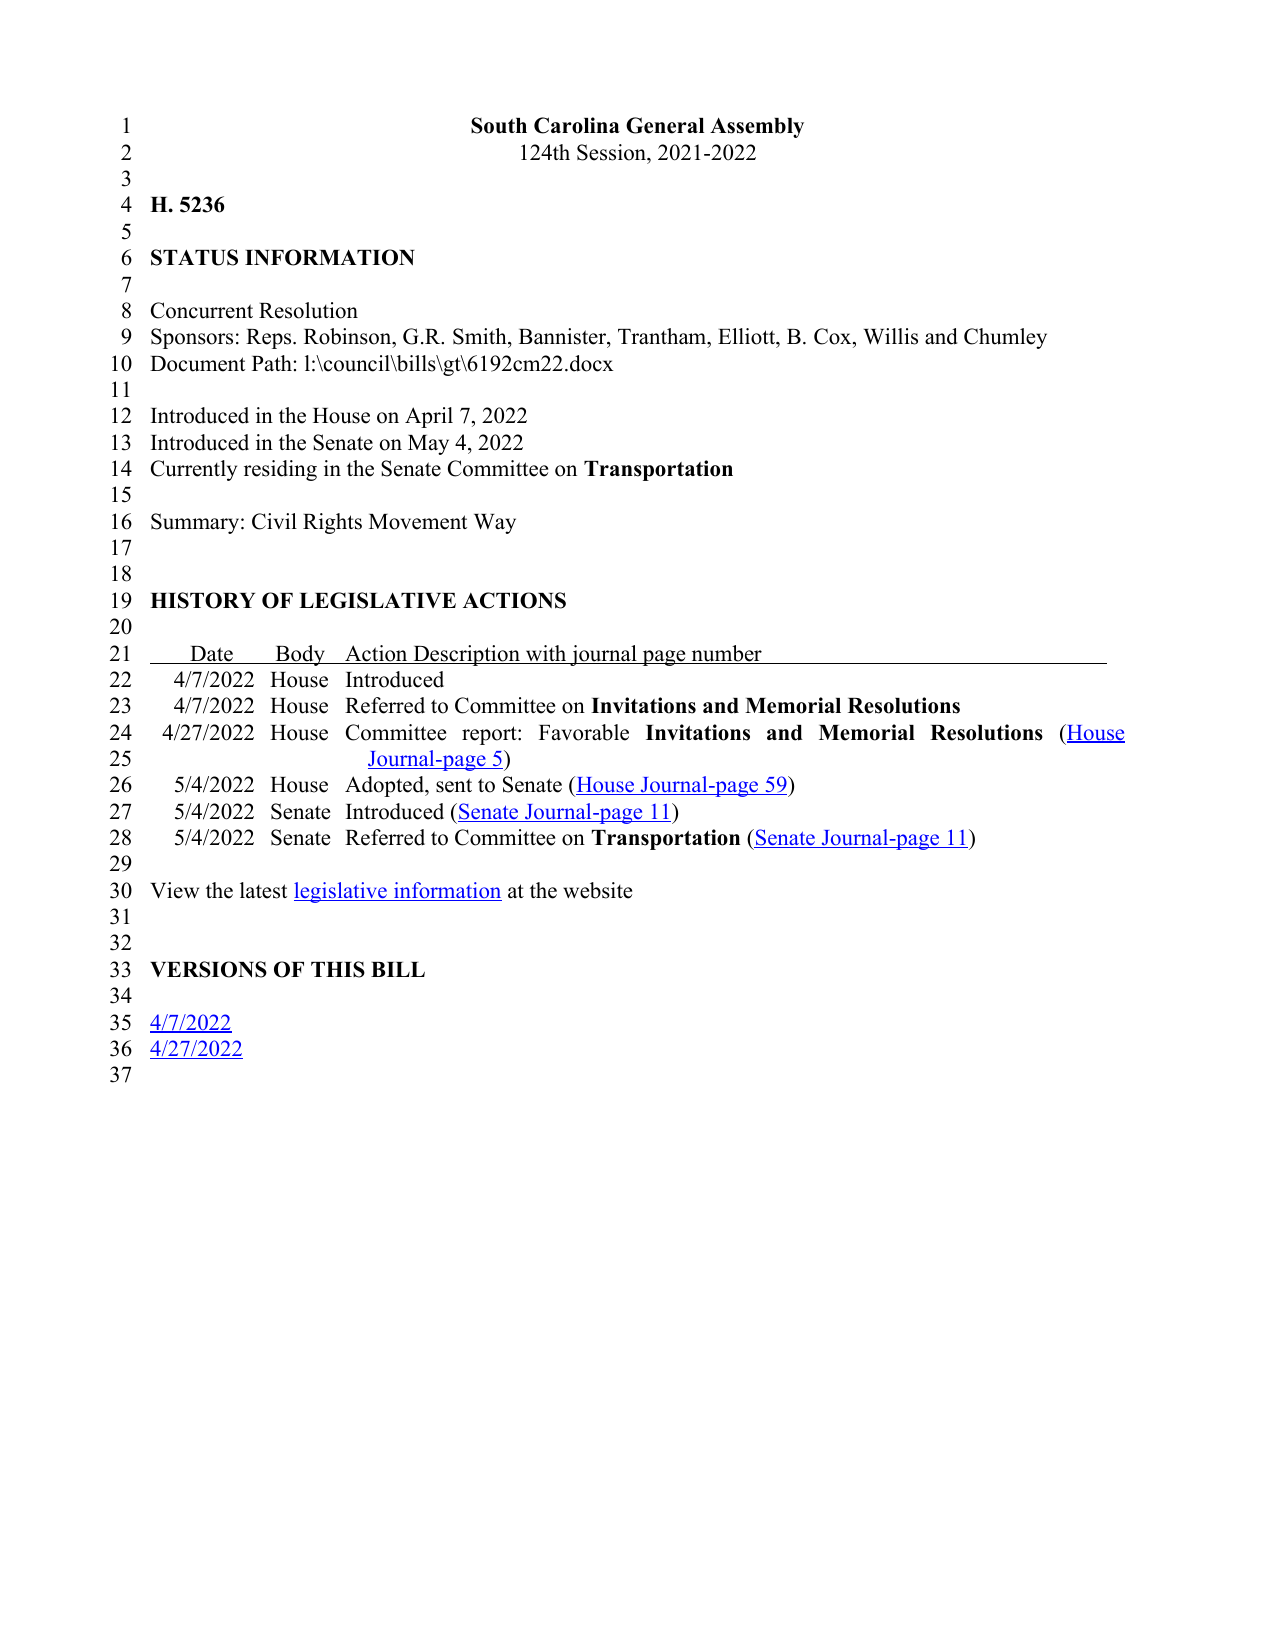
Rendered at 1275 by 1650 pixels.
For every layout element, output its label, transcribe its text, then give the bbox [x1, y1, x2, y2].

text 5/4/2022 House Adopted, sent to Senate (House Journal-page 59) [150, 771, 1125, 798]
text HISTORY OF LEGISLATIVE ACTIONS [150, 587, 1125, 613]
text 4/27/2022 House Committee report: Favorable Invitations and Memorial Resolutions (House Journal-page 5) [150, 719, 1125, 771]
text STATUS INFORMATION [150, 244, 1125, 271]
text 5/4/2022 Senate Introduced (Senate Journal-page 11) [150, 798, 1125, 824]
text Document Path: l:\council\bills\gt\6192cm22.docx [150, 350, 1125, 376]
text Introduced in the Senate on May 4, 2022 [150, 429, 1125, 455]
text Introduced in the House on April 7, 2022 [150, 402, 1125, 429]
text 4/27/2022 [150, 1035, 1125, 1061]
text View the latest legislative information at the website [150, 877, 1125, 903]
text Date Body Action Description with journal page number [150, 639, 1125, 666]
text South Carolina General Assembly [150, 112, 1125, 139]
text VERSIONS OF THIS BILL [150, 956, 1125, 982]
text 5/4/2022 Senate Referred to Committee on Transportation (Senate Journal-page 11) [150, 824, 1125, 850]
text 4/7/2022 House Referred to Committee on Invitations and Memorial Resolutions [150, 692, 1125, 719]
text Concurrent Resolution [150, 297, 1125, 323]
text 124th Session, 2021-2022 [150, 139, 1125, 165]
text 4/7/2022 House Introduced [150, 666, 1125, 692]
text Currently residing in the Senate Committee on Transportation [150, 455, 1125, 481]
text 4/7/2022 [150, 1008, 1125, 1035]
text H. 5236 [150, 192, 1125, 218]
text Summary: Civil Rights Movement Way [150, 508, 1125, 534]
text Sponsors: Reps. Robinson, G.R. Smith, Bannister, Trantham, Elliott, B. Cox, Willis and Chumley [150, 323, 1125, 350]
